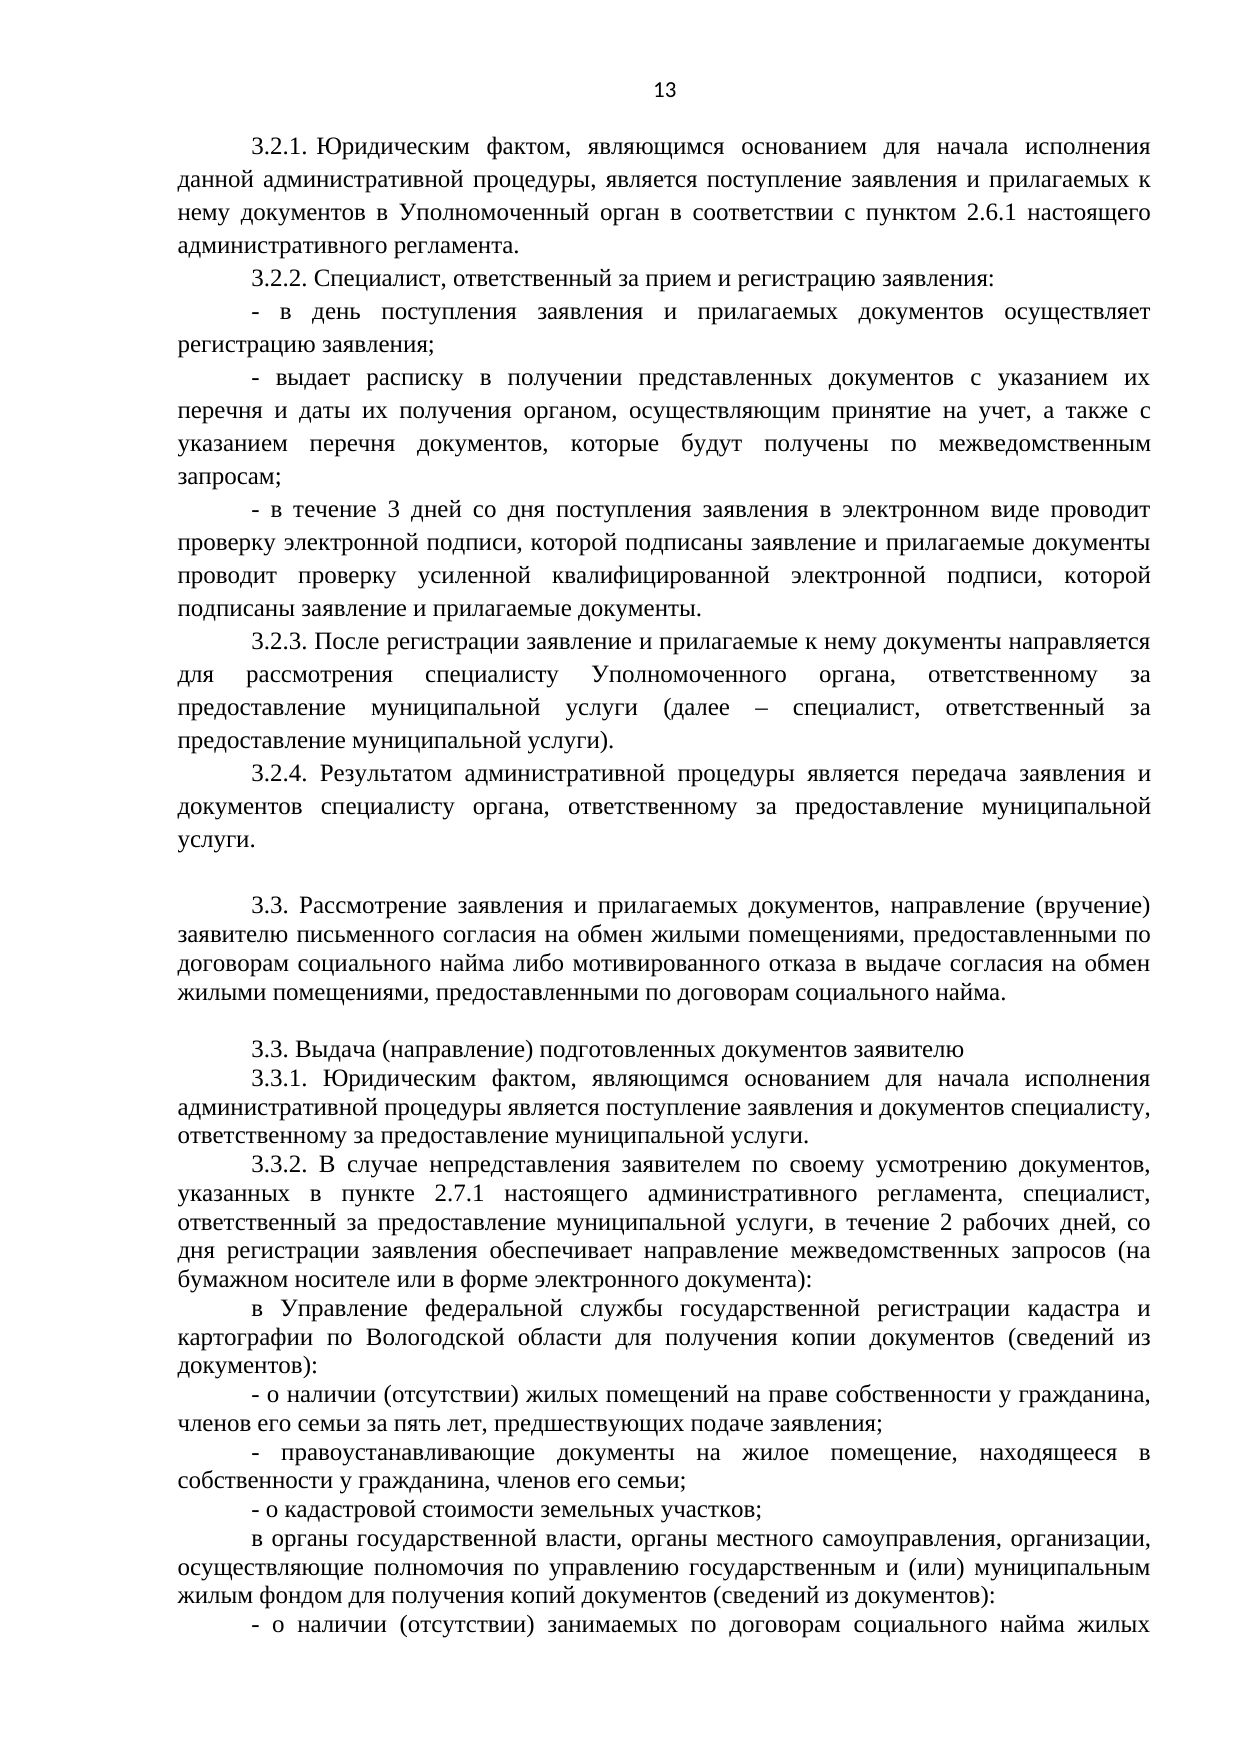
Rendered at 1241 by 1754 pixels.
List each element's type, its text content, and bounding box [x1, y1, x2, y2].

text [177, 1609, 1152, 1638]
text 3.2.2. Специалист, ответственный за прием и регистрацию заявления: [177, 263, 1152, 292]
text в органы государственной власти, органы местного самоуправления, организации, осуществляющие полномочия по управлению государственным и (или) муниципальным жилым фондом для получения копий документов (сведений из документов): [177, 1523, 1152, 1609]
text 3.3.1. Юридическим фактом, являющимся основанием для начала исполнения административной процедуры является поступление заявления и документов специалисту, ответственному за предоставление муниципальной услуги. [177, 1063, 1152, 1149]
text 3.2.1. Юридическим фактом, являющимся основанием для начала исполнения данной административной процедуры, является поступление заявления и прилагаемых к нему документов в Уполномоченный орган в соответствии с пунктом 2.6.1 настоящего административного регламента. [177, 131, 1152, 259]
text - выдает расписку в получении представленных документов с указанием их перечня и даты их получения органом, осуществляющим принятие на учет, а также с указанием перечня документов, которые будут получены по межведомственным запросам; [177, 362, 1152, 490]
text - в течение 3 дней со дня поступления заявления в электронном виде проводит проверку электронной подписи, которой подписаны заявление и прилагаемые документы проводит проверку усиленной квалифицированной электронной подписи, которой подписаны заявление и прилагаемые документы. [177, 494, 1152, 622]
text 3.2.4. Результатом административной процедуры является передача заявления и документов специалисту органа, ответственному за предоставление муниципальной услуги. [177, 758, 1152, 853]
text - о наличии (отсутствии) жилых помещений на праве собственности у гражданина, членов его семьи за пять лет, предшествующих подаче заявления; [177, 1379, 1152, 1437]
text - в день поступления заявления и прилагаемых документов осуществляет регистрацию заявления; [177, 296, 1152, 358]
text - о кадастровой стоимости земельных участков; [177, 1494, 1152, 1523]
text - правоустанавливающие документы на жилое помещение, находящееся в собственности у гражданина, членов его семьи; [177, 1437, 1152, 1494]
text 3.3.2. В случае непредставления заявителем по своему усмотрению документов, указанных в пункте 2.7.1 настоящего административного регламента, специалист, ответственный за предоставление муниципальной услуги, в течение 2 рабочих дней, со дня регистрации заявления обеспечивает направление межведомственных запросов (на бумажном носителе или в форме электронного документа): [177, 1149, 1152, 1293]
text 3.3. Рассмотрение заявления и прилагаемых документов, направление (вручение) заявителю письменного согласия на обмен жилыми помещениями, предоставленными по договорам социального найма либо мотивированного отказа в выдаче согласия на обмен жилыми помещениями, предоставленными по договорам социального найма. [177, 891, 1152, 1006]
text в Управление федеральной службы государственной регистрации кадастра и картографии по Вологодской области для получения копии документов (сведений из документов): [177, 1293, 1152, 1379]
text 3.3. Выдача (направление) подготовленных документов заявителю [177, 1034, 1152, 1063]
text 3.2.3. После регистрации заявление и прилагаемые к нему документы направляется для рассмотрения специалисту Уполномоченного органа, ответственному за предоставление муниципальной услуги (далее – специалист, ответственный за предоставление муниципальной услуги). [177, 626, 1152, 754]
